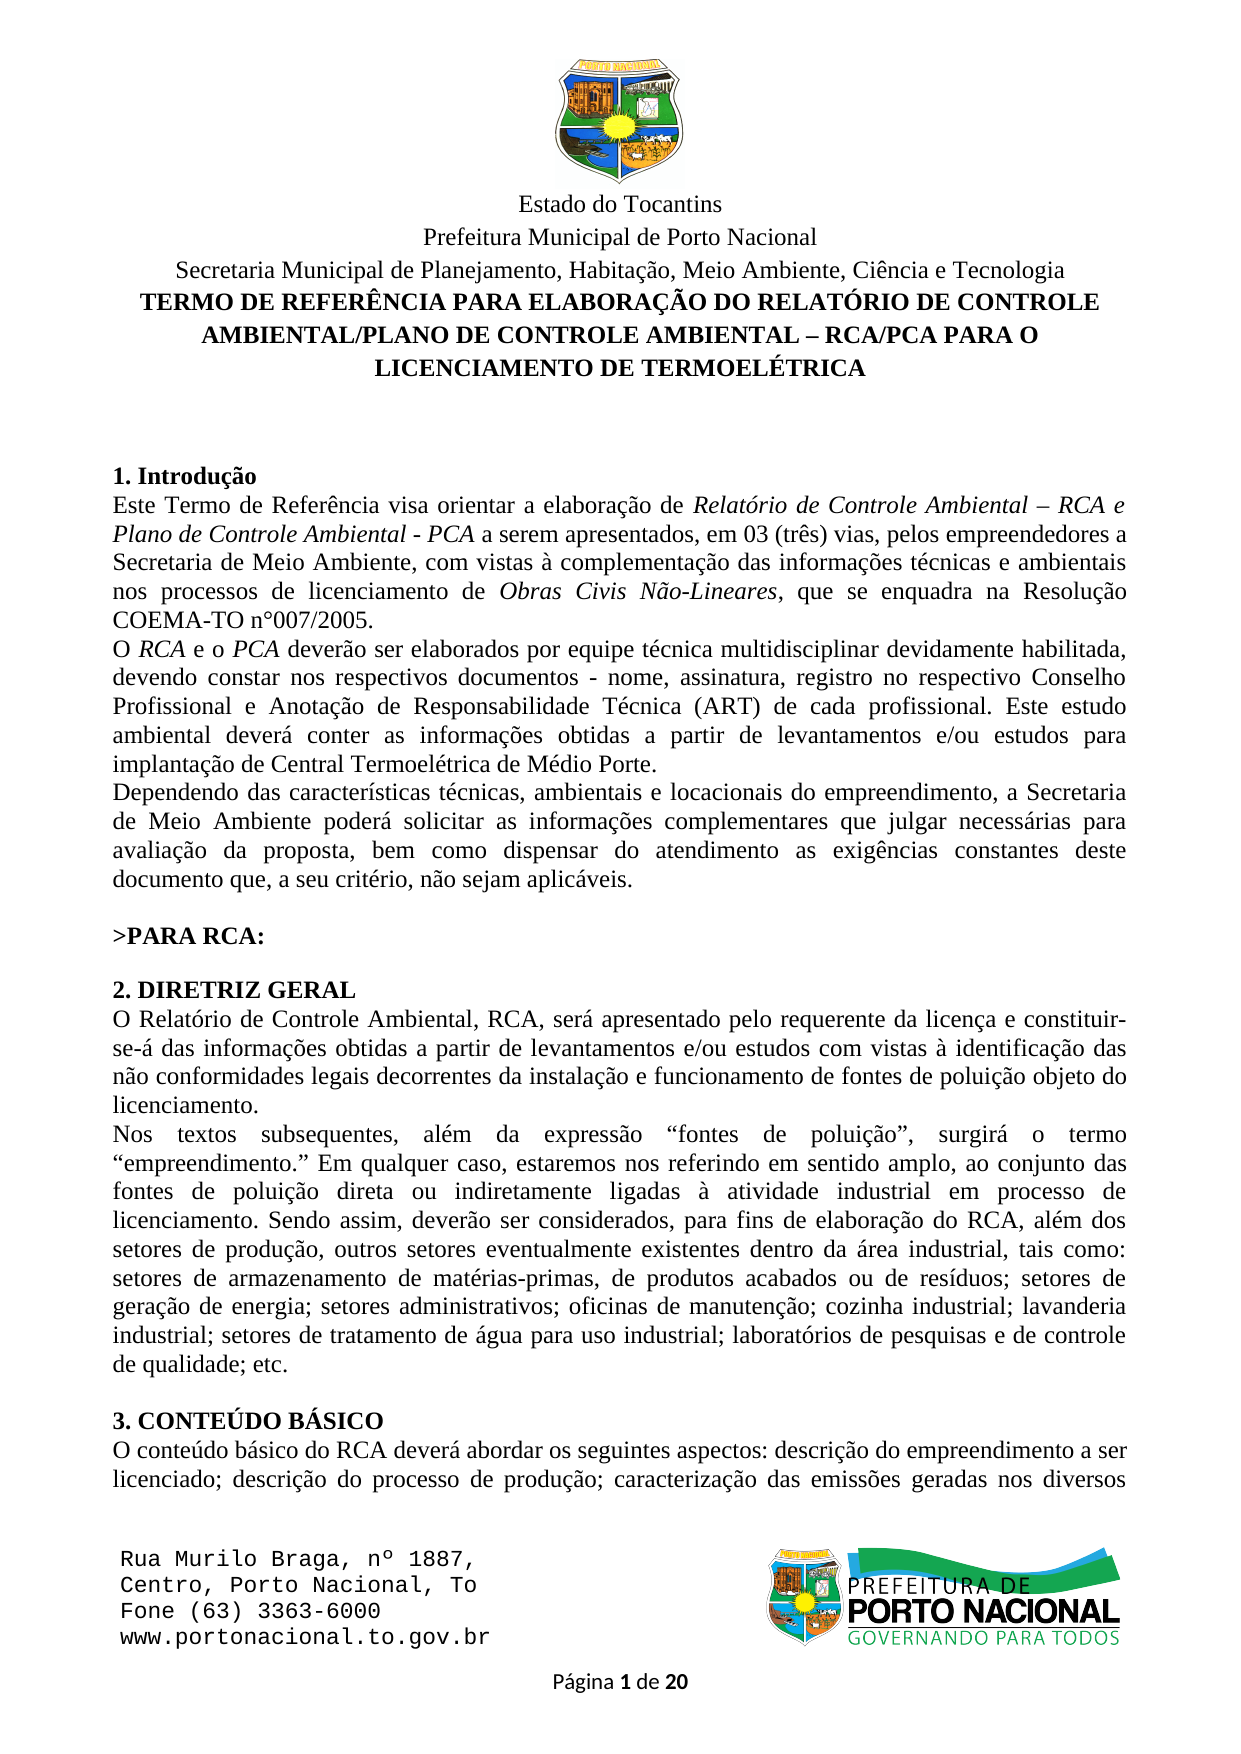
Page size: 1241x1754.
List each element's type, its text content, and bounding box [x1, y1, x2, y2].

text >PARA RCA: [112, 921, 1128, 950]
text Dependendo das características técnicas, ambientais e locacionais do empreendimento, a Secretaria de Meio Ambiente poderá solicitar as informações complementares que julgar necessárias para avaliação da proposta, bem como dispensar do atendimento as exigências constantes deste documento que, a seu critério, não sejam aplicáveis. [112, 777, 1128, 892]
text TERMO DE REFERÊNCIA PARA ELABORAÇÃO DO RELATÓRIO DE CONTROLE AMBIENTAL/PLANO DE CONTROLE AMBIENTAL – RCA/PCA PARA O LICENCIAMENTO DE TERMOELÉTRICA [112, 287, 1128, 382]
picture [555, 59, 686, 189]
picture [766, 1547, 1121, 1650]
text 1. Introdução [112, 461, 1128, 490]
text Nos textos subsequentes, além da expressão “fontes de poluição”, surgirá o termo “empreendimento.” Em qualquer caso, estaremos nos referindo em sentido amplo, ao conjunto das fontes de poluição direta ou indiretamente ligadas à atividade industrial em processo de licenciamento. Sendo assim, deverão ser considerados, para fins de elaboração do RCA, além dos setores de produção, outros setores eventualmente existentes dentro da área industrial, tais como: setores de armazenamento de matérias-primas, de produtos acabados ou de resíduos; setores de geração de energia; setores administrativos; oficinas de manutenção; cozinha industrial; lavanderia industrial; setores de tratamento de água para uso industrial; laboratórios de pesquisas e de controle de qualidade; etc. [112, 1119, 1128, 1378]
text 3. CONTEÚDO BÁSICO [112, 1406, 1128, 1435]
text O RCA e o PCA deverão ser elaborados por equipe técnica multidisciplinar devidamente habilitada, devendo constar nos respectivos documentos - nome, assinatura, registro no respectivo Conselho Profissional e Anotação de Responsabilidade Técnica (ART) de cada profissional. Este estudo ambiental deverá conter as informações obtidas a partir de levantamentos e/ou estudos para implantação de Central Termoelétrica de Médio Porte. [112, 634, 1128, 777]
text 2. DIRETRIZ GERAL [112, 975, 1128, 1004]
text Este Termo de Referência visa orientar a elaboração de Relatório de Controle Ambiental – RCA e Plano de Controle Ambiental - PCA a serem apresentados, em 03 (três) vias, pelos empreendedores a Secretaria de Meio Ambiente, com vistas à complementação das informações técnicas e ambientais nos processos de licenciamento de Obras Civis Não-Lineares, que se enquadra na Resolução COEMA-TO n°007/2005. [112, 490, 1128, 634]
text O Relatório de Controle Ambiental, RCA, será apresentado pelo requerente da licença e constituir-se-á das informações obtidas a partir de levantamentos e/ou estudos com vistas à identificação das não conformidades legais decorrentes da instalação e funcionamento de fontes de poluição objeto do licenciamento. [112, 1004, 1128, 1119]
